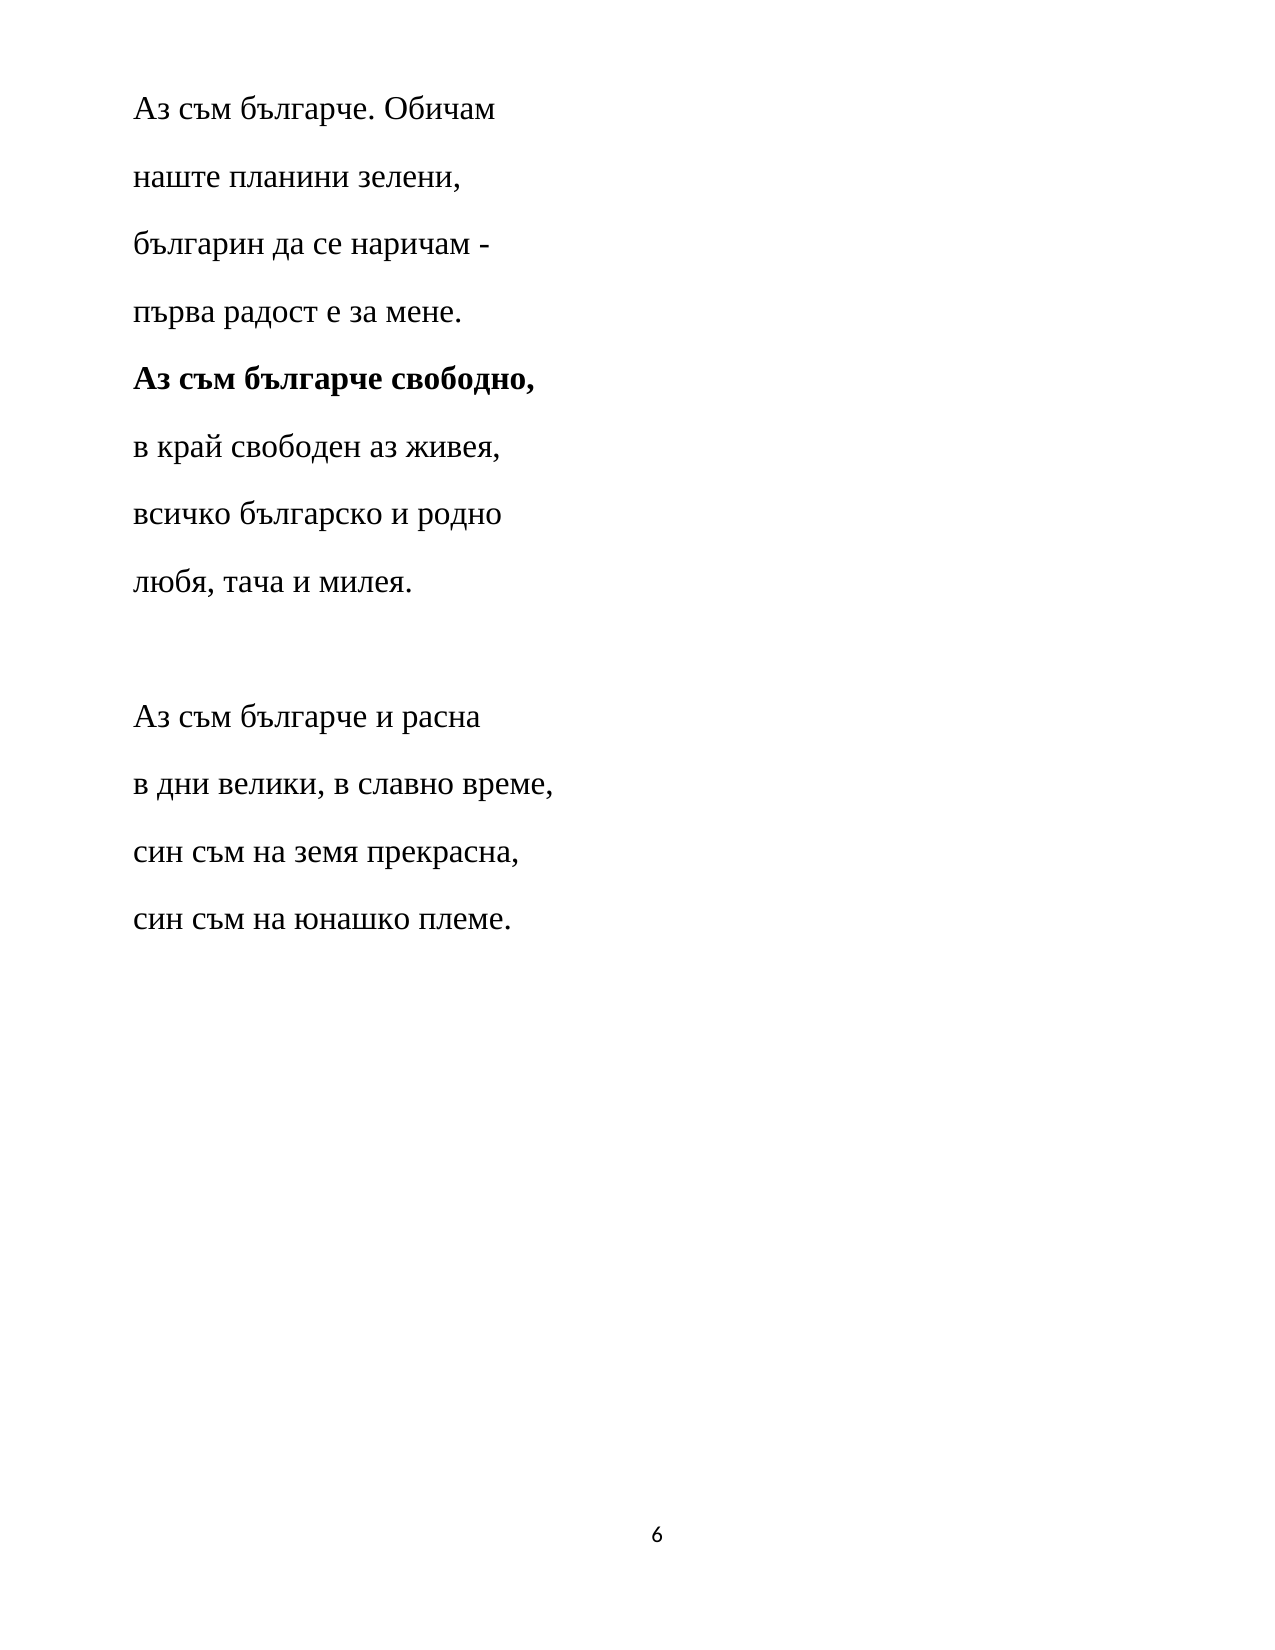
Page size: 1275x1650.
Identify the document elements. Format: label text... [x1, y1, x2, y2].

text всичко българско и родно [133, 494, 1181, 532]
text Аз съм българче свободно, [133, 359, 1181, 397]
text любя, тача и милея. [133, 561, 1181, 599]
text син съм на земя прекрасна, [133, 831, 1181, 869]
text Аз съм българче. Обичам [133, 89, 1181, 127]
text българин да се наричам - [133, 224, 1181, 262]
text в дни велики, в славно време, [133, 764, 1181, 802]
text син съм на юнашко племе. [133, 899, 1181, 937]
text първа радост е за мене. [133, 291, 1181, 329]
text наште планини зелени, [133, 156, 1181, 194]
text Аз съм българче и расна [133, 696, 1181, 734]
text в край свободен аз живея, [133, 426, 1181, 464]
